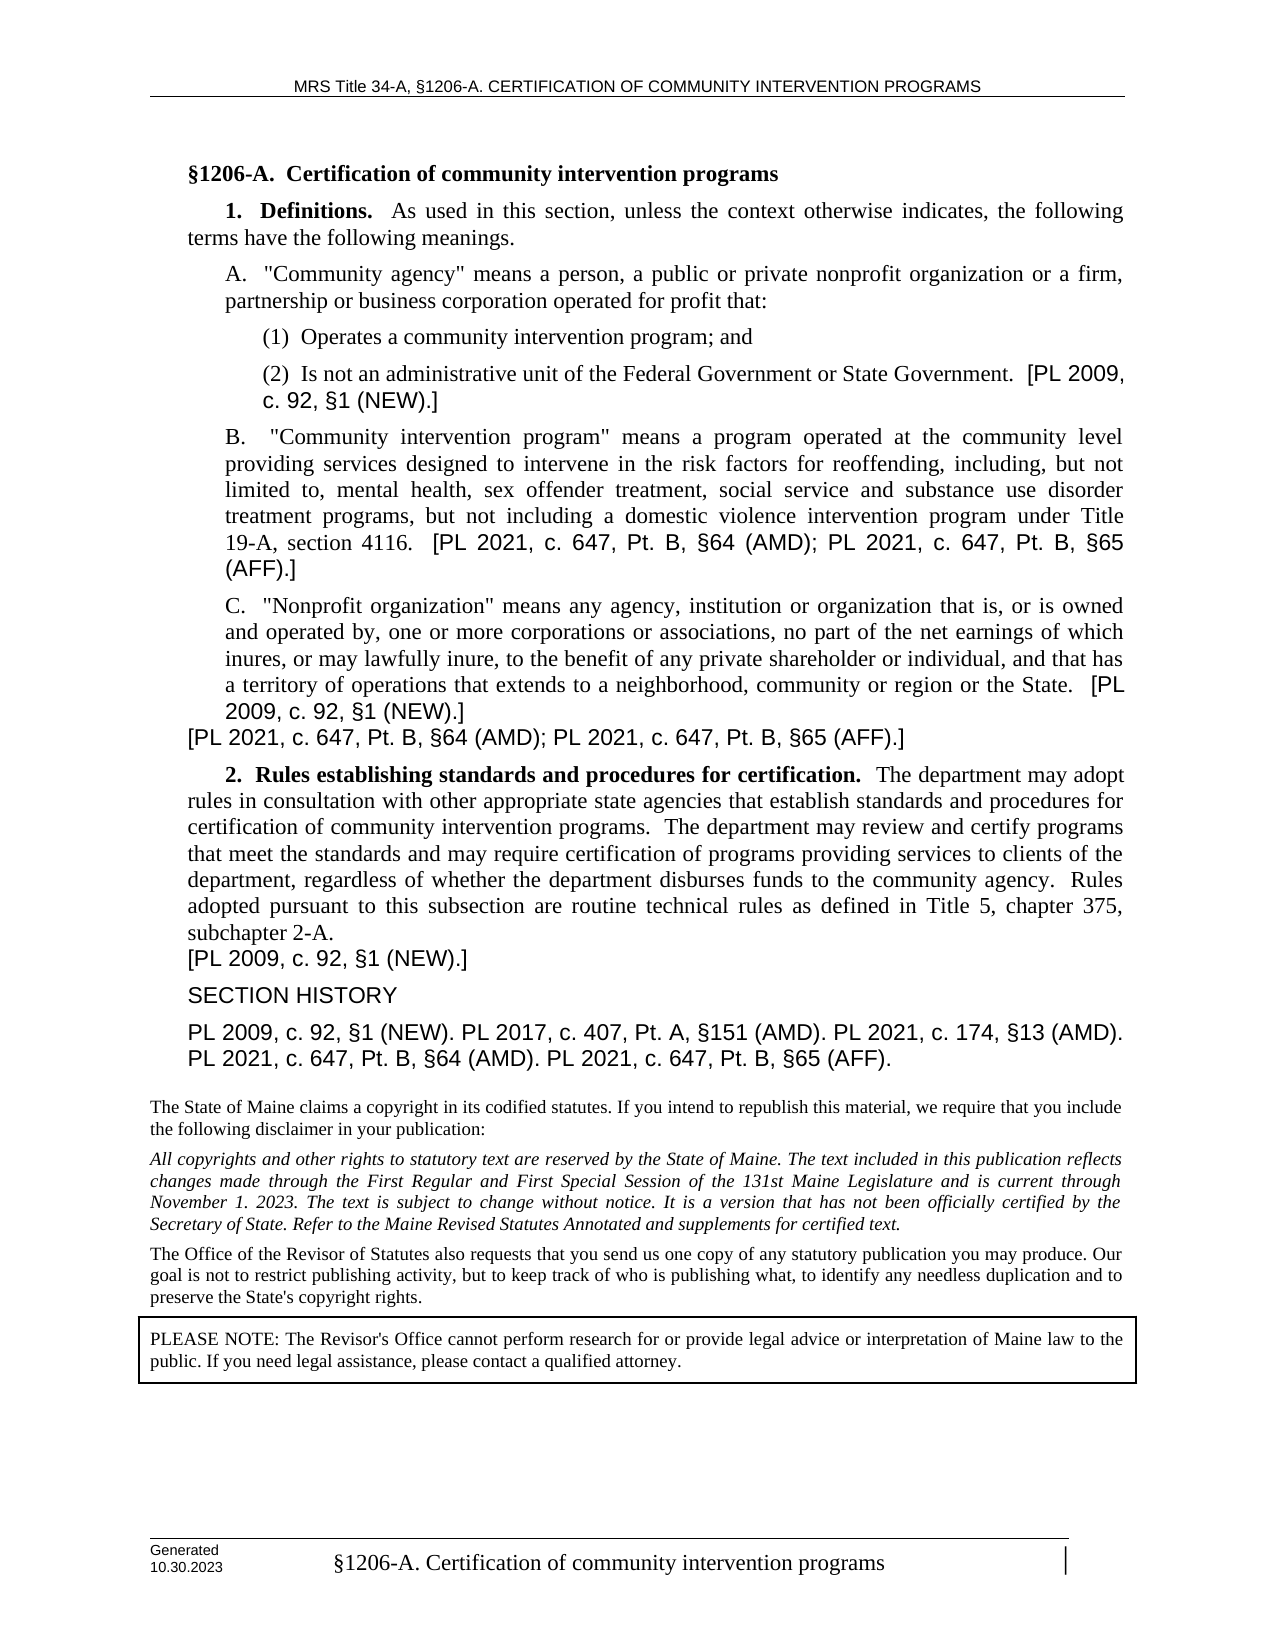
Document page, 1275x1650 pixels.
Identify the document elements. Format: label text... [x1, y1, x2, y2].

text PLEASE NOTE: The Revisor's Office cannot perform research for or provide legal advice or interpretation of Maine law to the public. If you need legal assistance, please contact a qualified attorney. [140, 1318, 1135, 1382]
text (2) Is not an administrative unit of the Federal Government or State Government. [PL 2009, c. 92, §1 (NEW).] [262, 360, 1125, 413]
text SECTION HISTORY [187, 982, 1125, 1008]
text [PL 2021, c. 647, Pt. B, §64 (AMD); PL 2021, c. 647, Pt. B, §65 (AFF).] [187, 724, 1125, 750]
text The Office of the Revisor of Statutes also requests that you send us one copy of any statutory publication you may produce. Our goal is not to restrict publishing activity, but to keep track of who is publishing what, to identify any needless duplication and to preserve the State's copyright rights. [150, 1242, 1125, 1307]
text A. "Community agency" means a person, a public or private nonprofit organization or a firm, partnership or business corporation operated for profit that: [225, 260, 1125, 313]
text PL 2009, c. 92, §1 (NEW). PL 2017, c. 407, Pt. A, §151 (AMD). PL 2021, c. 174, §13 (AMD). PL 2021, c. 647, Pt. B, §64 (AMD). PL 2021, c. 647, Pt. B, §65 (AFF). [187, 1019, 1125, 1071]
text 2. Rules establishing standards and procedures for certification. The department may adopt rules in consultation with other appropriate state agencies that establish standards and procedures for certification of community intervention programs. The department may review and certify programs that meet the standards and may require certification of programs providing services to clients of the department, regardless of whether the department disburses funds to the community agency. Rules adopted pursuant to this subsection are routine technical rules as defined in Title 5, chapter 375, subchapter 2‑A. [187, 761, 1125, 945]
text B. "Community intervention program" means a program operated at the community level providing services designed to intervene in the risk factors for reoffending, including, but not limited to, mental health, sex offender treatment, social service and substance use disorder treatment programs, but not including a domestic violence intervention program under Title 19‑A, section 4116. [PL 2021, c. 647, Pt. B, §64 (AMD); PL 2021, c. 647, Pt. B, §65 (AFF).] [225, 423, 1125, 582]
text The State of Maine claims a copyright in its codified statutes. If you intend to republish this material, we require that you include the following disclaimer in your publication: [150, 1096, 1125, 1139]
text 1. Definitions. As used in this section, unless the context otherwise indicates, the following terms have the following meanings. [187, 197, 1125, 250]
text [PL 2009, c. 92, §1 (NEW).] [187, 945, 1125, 972]
text §1206-A. Certification of community intervention programs [187, 160, 1125, 187]
text (1) Operates a community intervention program; and [262, 323, 1125, 350]
text All copyrights and other rights to statutory text are reserved by the State of Maine. The text included in this publication reflects changes made through the First Regular and First Special Session of the 131st Maine Legislature and is current through November 1. 2023 . The text is subject to change without notice. It is a version that has not been officially certified by the Secretary of State. Refer to the Maine Revised Statutes Annotated and supplements for certified text. [150, 1148, 1125, 1234]
text C. "Nonprofit organization" means any agency, institution or organization that is, or is owned and operated by, one or more corporations or associations, no part of the net earnings of which inures, or may lawfully inure, to the benefit of any private shareholder or individual, and that has a territory of operations that extends to a neighborhood, community or region or the State. [PL 2009, c. 92, §1 (NEW).] [225, 592, 1125, 724]
